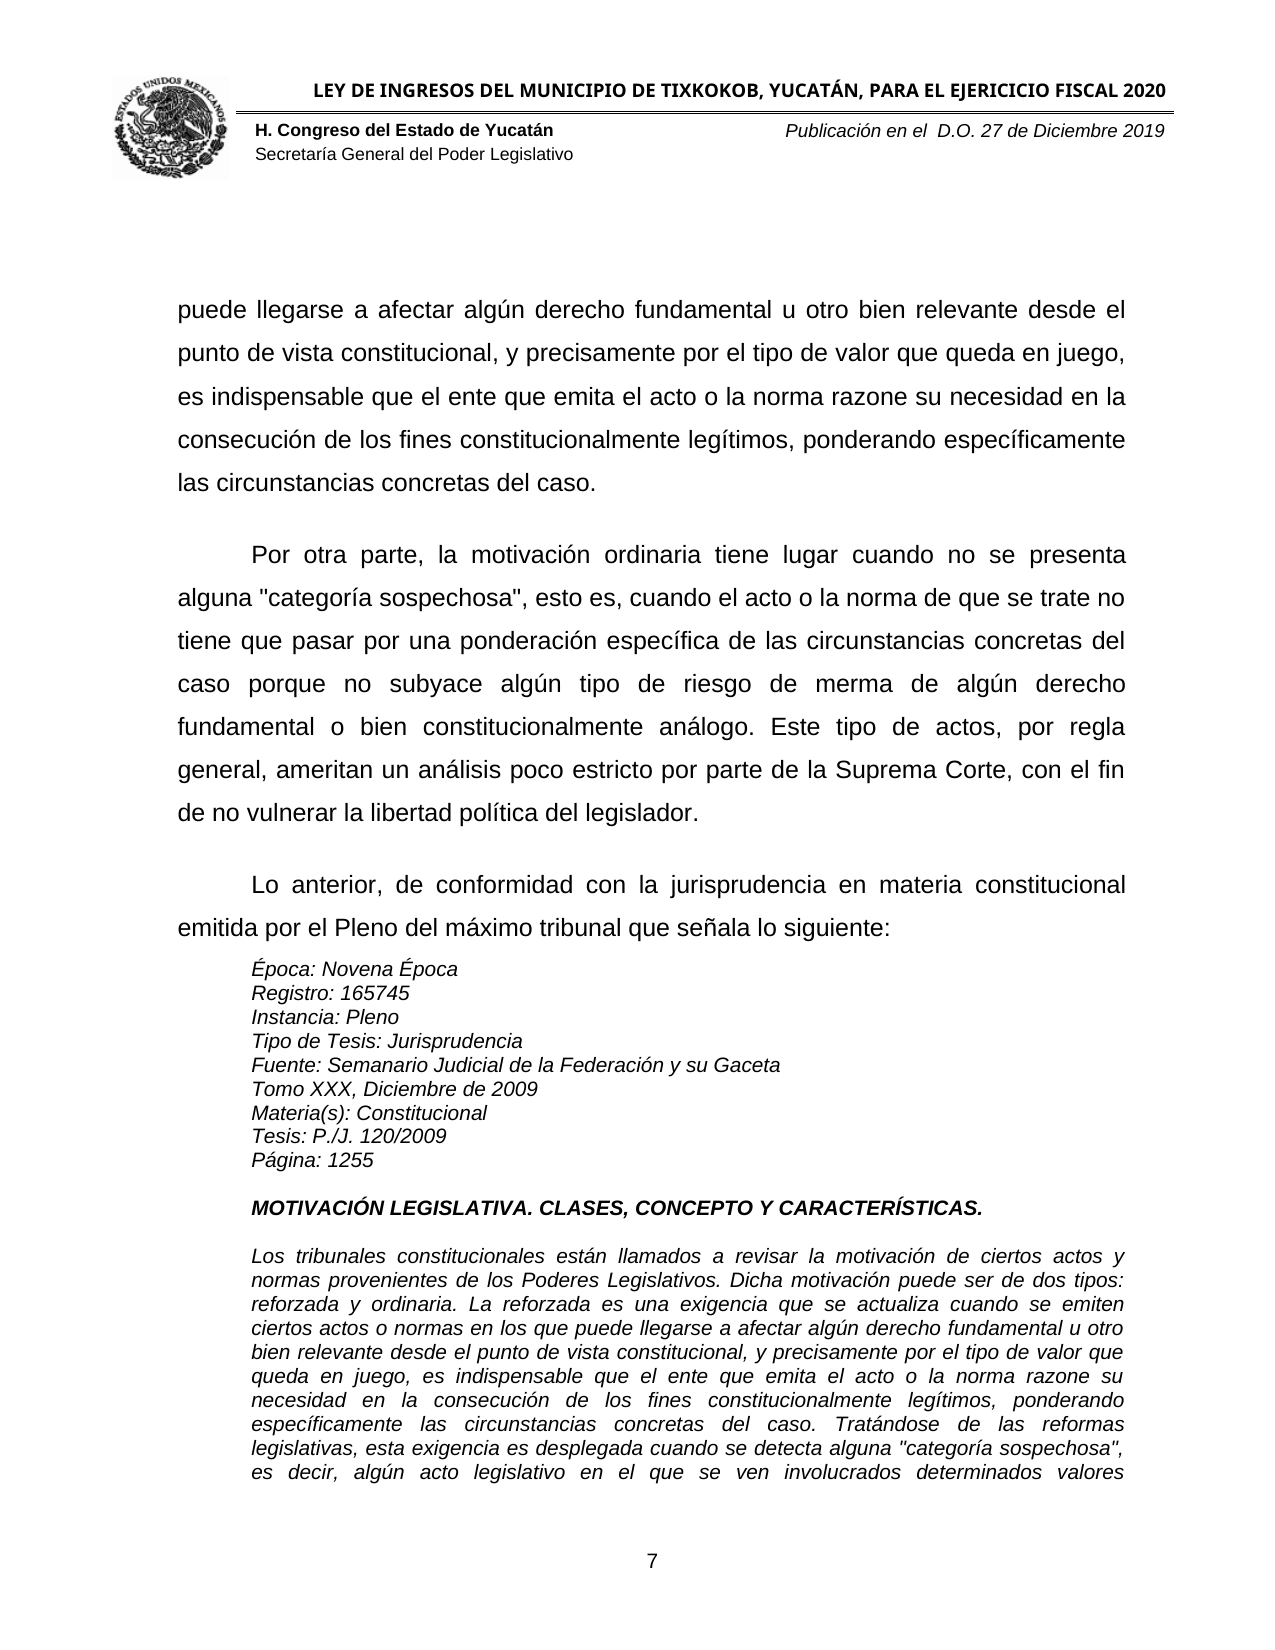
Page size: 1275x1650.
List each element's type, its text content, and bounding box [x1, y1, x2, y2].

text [177, 295, 1127, 497]
text Tesis: P./J. 120/2009 [251, 1124, 1127, 1148]
text Fuente: Semanario Judicial de la Federación y su Gaceta [251, 1052, 1127, 1076]
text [251, 1244, 1127, 1484]
text Lo anterior, de conformidad con la jurisprudencia en materia constitucional emitida por el Pleno del máximo tribunal que señala lo siguiente: [177, 870, 1127, 942]
text Por otra parte, la motivación ordinaria tiene lugar cuando no se presenta alguna "categoría sospechosa", esto es, cuando el acto o la norma de que se trate no tiene que pasar por una ponderación específica de las circunstancias concretas del caso porque no subyace algún tipo de riesgo de merma de algún derecho fundamental o bien constitucionalmente análogo. Este tipo de actos, por regla general, ameritan un análisis poco estricto por parte de la Suprema Corte, con el fin de no vulnerar la libertad política del legislador. [177, 540, 1127, 827]
text Materia(s): Constitucional [251, 1100, 1127, 1124]
text Tipo de Tesis: Jurisprudencia [251, 1028, 1127, 1052]
text Registro: 165745 [251, 981, 1127, 1004]
text MOTIVACIÓN LEGISLATIVA. CLASES, CONCEPTO Y CARACTERÍSTICAS. [251, 1196, 1127, 1220]
text Época: Novena Época [251, 957, 1127, 981]
text Instancia: Pleno [251, 1004, 1127, 1028]
text Página: 1255 [251, 1148, 1127, 1172]
text Tomo XXX, Diciembre de 2009 [251, 1076, 1127, 1100]
